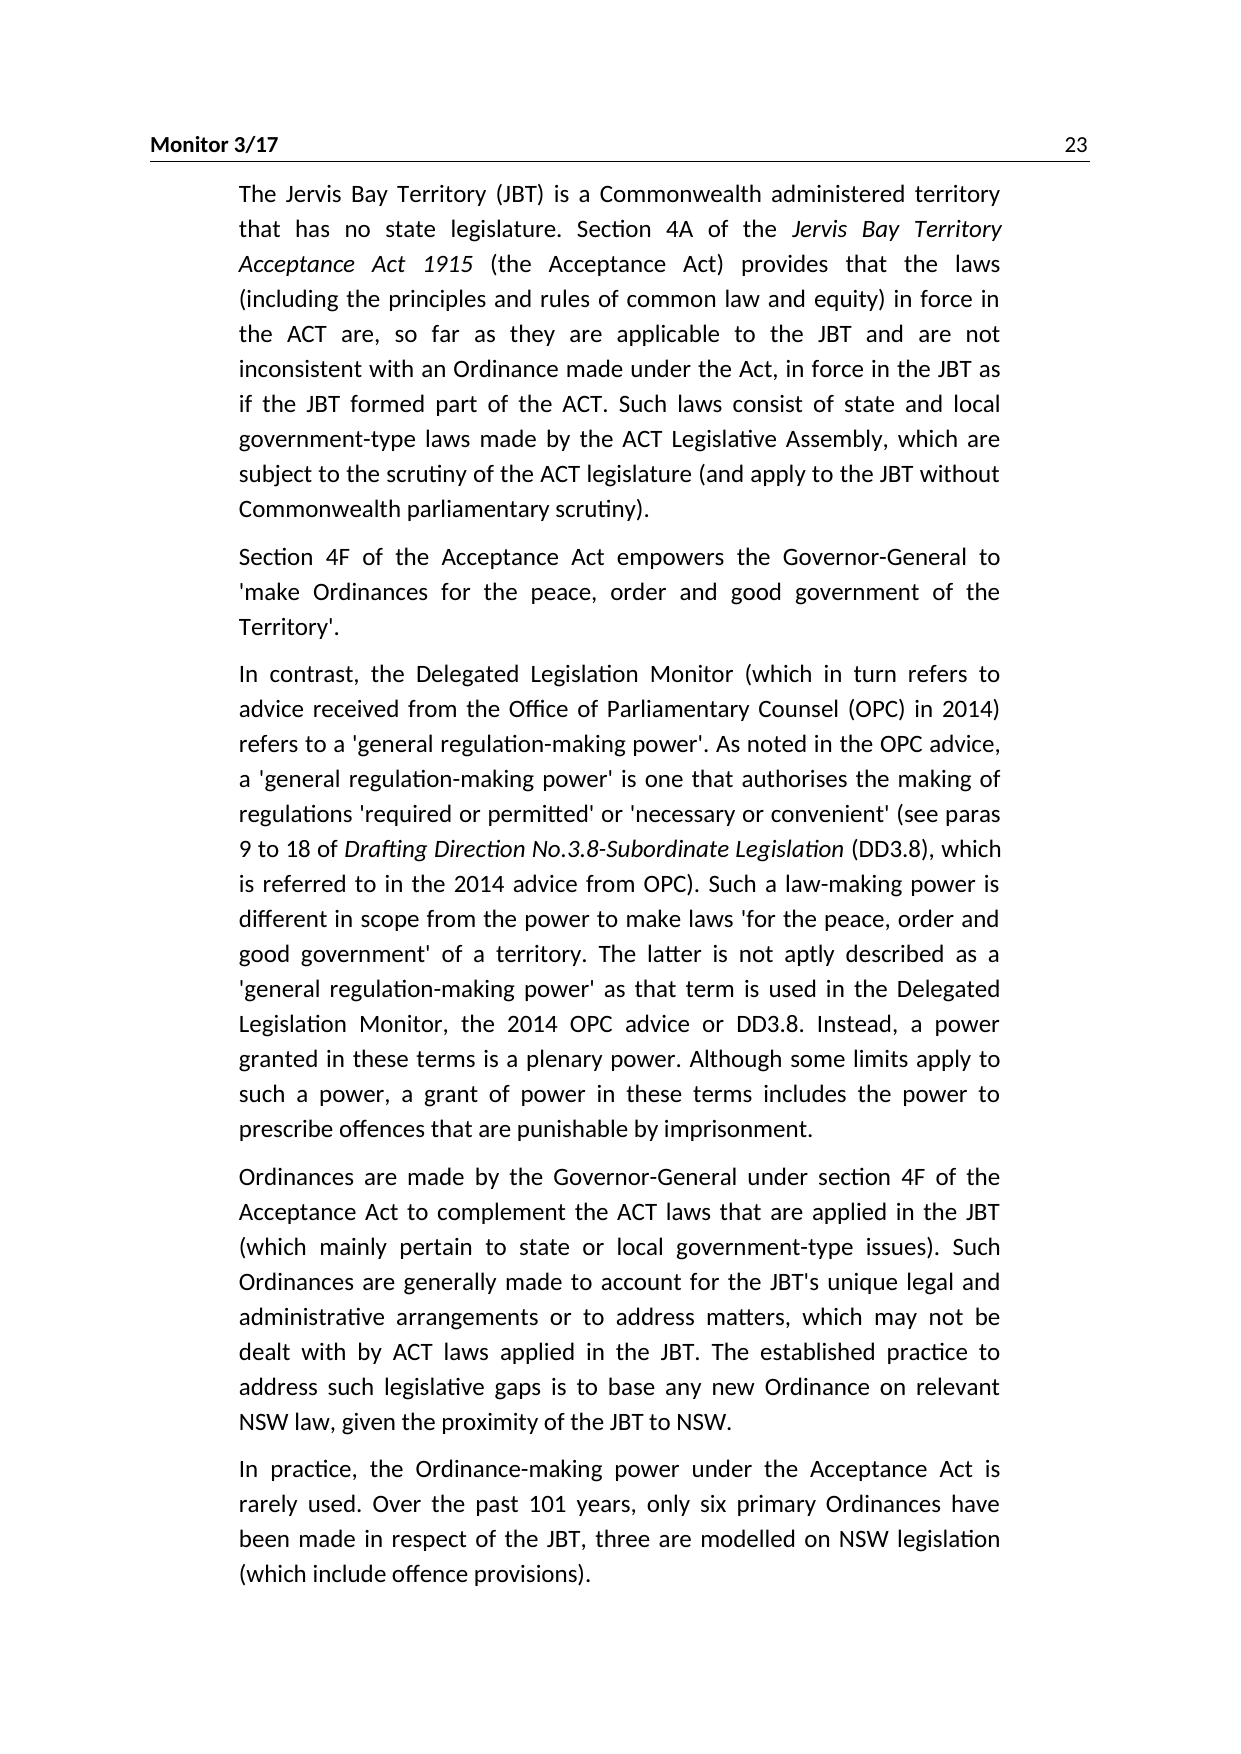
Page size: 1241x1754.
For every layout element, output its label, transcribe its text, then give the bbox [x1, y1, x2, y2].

text In practice, the Ordinance-making power under the Acceptance Act is rarely used. Over the past 101 years, only six primary Ordinances have been made in respect of the JBT, three are modelled on NSW legislation (which include offence provisions). [239, 1453, 1002, 1589]
text The Jervis Bay Territory (JBT) is a Commonwealth administered territory that has no state legislature. Section 4A of the Jervis Bay Territory Acceptance Act 1915 (the Acceptance Act) provides that the laws (including the principles and rules of common law and equity) in force in the ACT are, so far as they are applicable to the JBT and are not inconsistent with an Ordinance made under the Act, in force in the JBT as if the JBT formed part of the ACT. Such laws consist of state and local government-type laws made by the ACT Legislative Assembly, which are subject to the scrutiny of the ACT legislature (and apply to the JBT without Commonwealth parliamentary scrutiny). [239, 178, 1002, 524]
text In contrast, the Delegated Legislation Monitor (which in turn refers to advice received from the Office of Parliamentary Counsel (OPC) in 2014) refers to a 'general regulation-making power'. As noted in the OPC advice, a 'general regulation-making power' is one that authorises the making of regulations 'required or permitted' or 'necessary or convenient' (see paras 9 to 18 of Drafting Direction No.3.8-Subordinate Legislation (DD3.8), which is referred to in the 2014 advice from OPC). Such a law-making power is different in scope from the power to make laws 'for the peace, order and good government' of a territory. The latter is not aptly described as a 'general regulation-making power' as that term is used in the Delegated Legislation Monitor, the 2014 OPC advice or DD3.8. Instead, a power granted in these terms is a plenary power. Although some limits apply to such a power, a grant of power in these terms includes the power to prescribe offences that are punishable by imprisonment. [239, 658, 1002, 1144]
text Ordinances are made by the Governor-General under section 4F of the Acceptance Act to complement the ACT laws that are applied in the JBT (which mainly pertain to state or local government-type issues). Such Ordinances are generally made to account for the JBT's unique legal and administrative arrangements or to address matters, which may not be dealt with by ACT laws applied in the JBT. The established practice to address such legislative gaps is to base any new Ordinance on relevant NSW law, given the proximity of the JBT to NSW. [239, 1161, 1002, 1436]
text Section 4F of the Acceptance Act empowers the Governor-General to 'make Ordinances for the peace, order and good government of the Territory'. [239, 541, 1002, 641]
